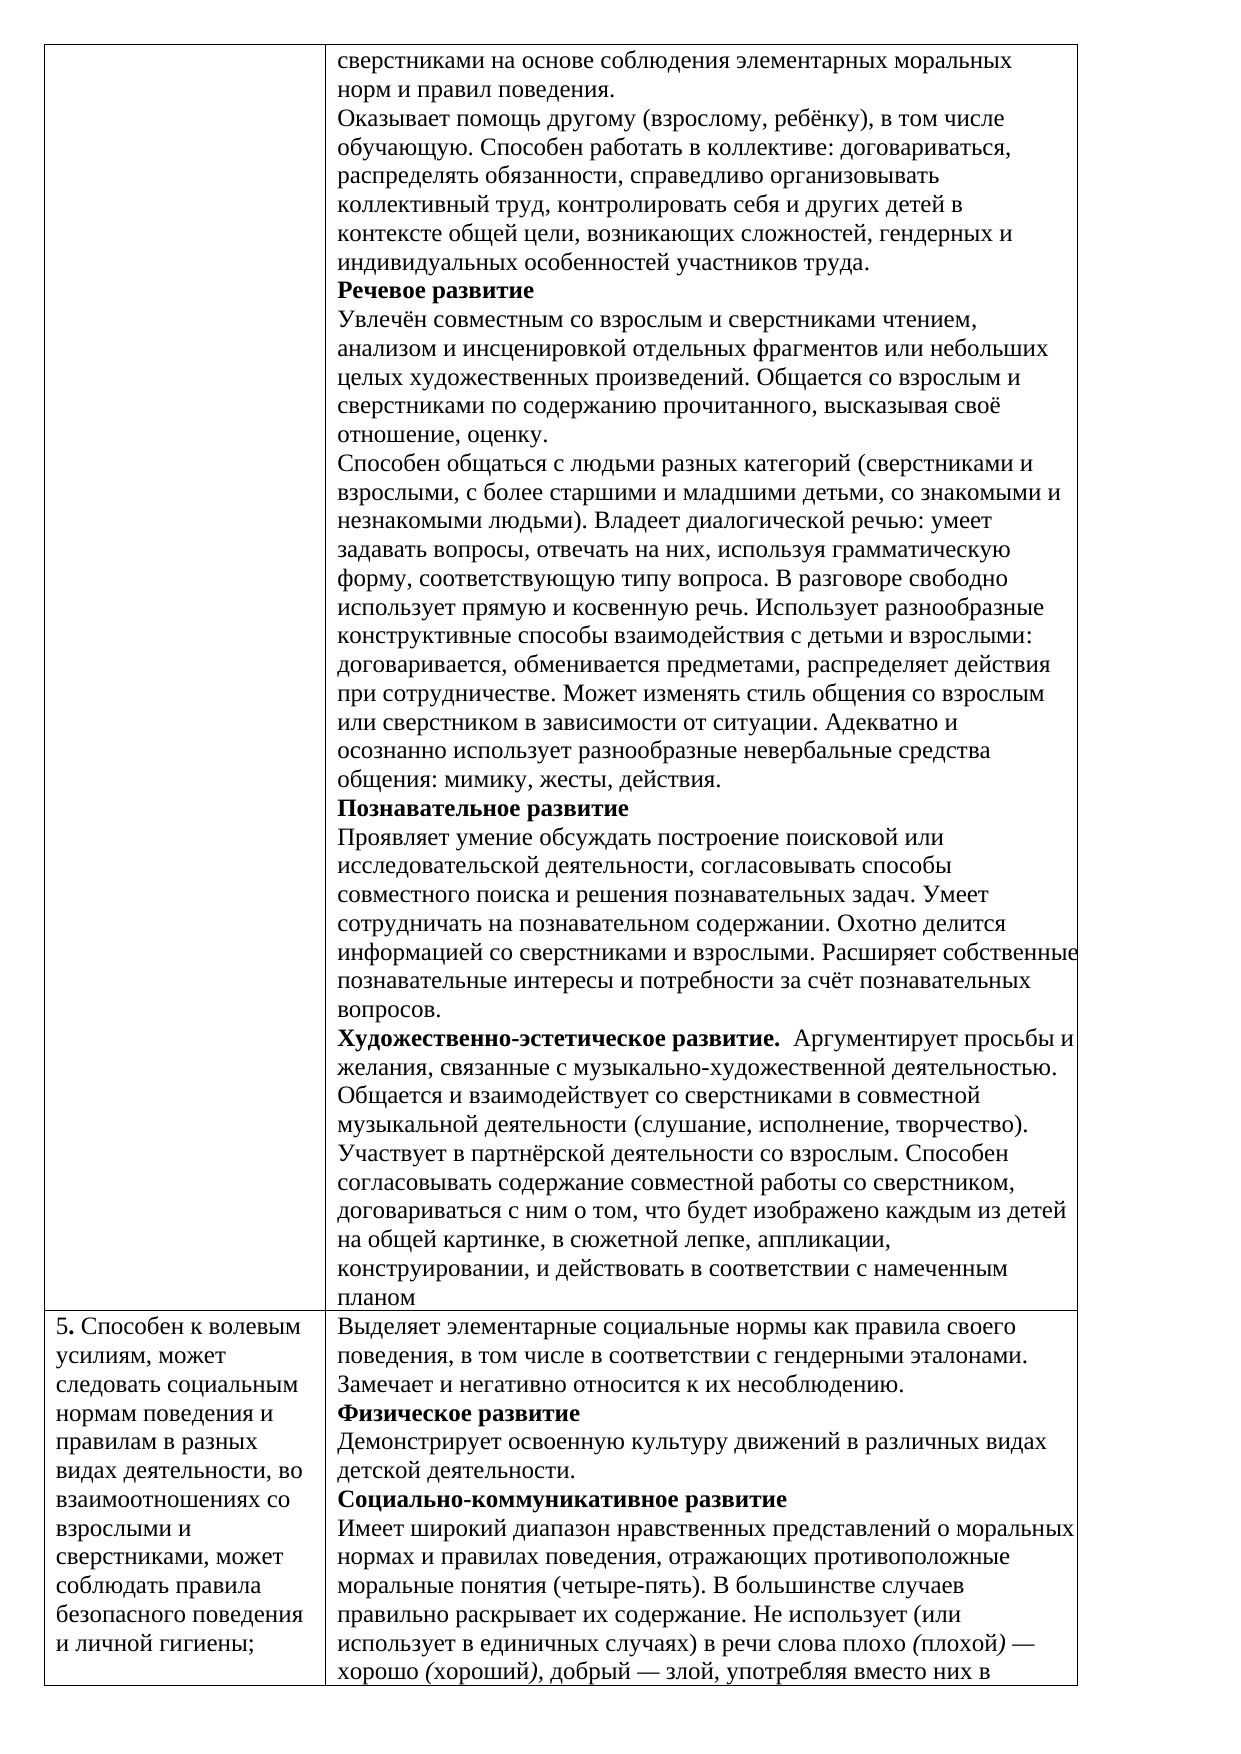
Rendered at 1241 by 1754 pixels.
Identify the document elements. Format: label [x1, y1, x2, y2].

table_cell [45, 1311, 325, 1685]
table_cell [326, 1311, 1077, 1685]
table_cell [326, 45, 1077, 1310]
table_cell [45, 45, 325, 1310]
